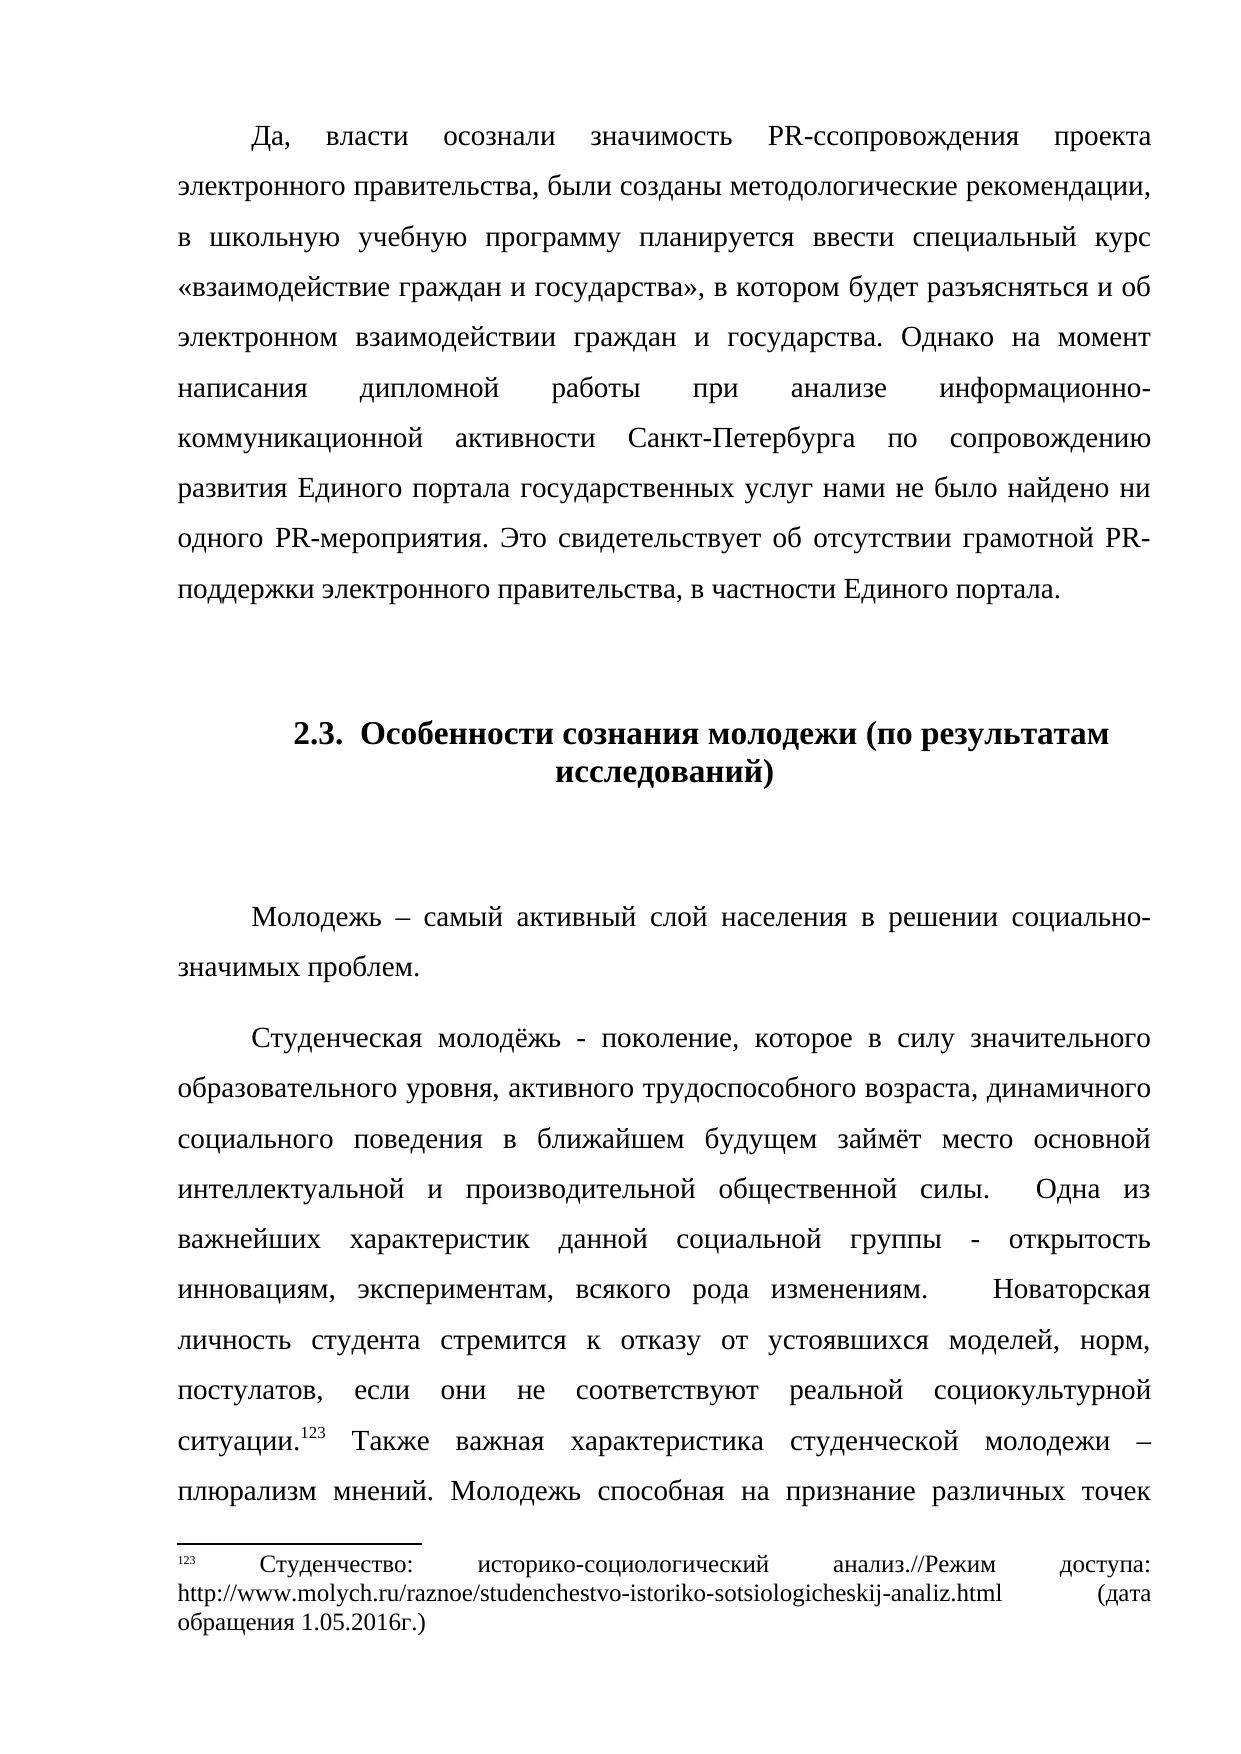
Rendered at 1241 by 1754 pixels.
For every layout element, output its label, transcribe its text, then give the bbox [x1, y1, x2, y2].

text Да, власти осознали значимость PR-cсопровождения проекта электронного правительства, были созданы методологические рекомендации, в школьную учебную программу планируется ввести специальный курс «взаимодействие граждан и государства», в котором будет разъясняться и об электронном взаимодействии граждан и государства. Однако на момент написания дипломной работы при анализе информационно-коммуникационной активности Санкт-Петербурга по сопровождению развития Единого портала государственных услуг нами не было найдено ни одного PR-мероприятия. Это свидетельствует об отсутствии грамотной PR-поддержки электронного правительства, в частности Единого портала. [177, 118, 1152, 604]
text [177, 1020, 1152, 1506]
subtitle 2.3. Особенности сознания молодежи (по результатам исследований) [177, 713, 1152, 790]
text Молодежь – самый активный слой населения в решении социально-значимых проблем. [177, 899, 1152, 982]
